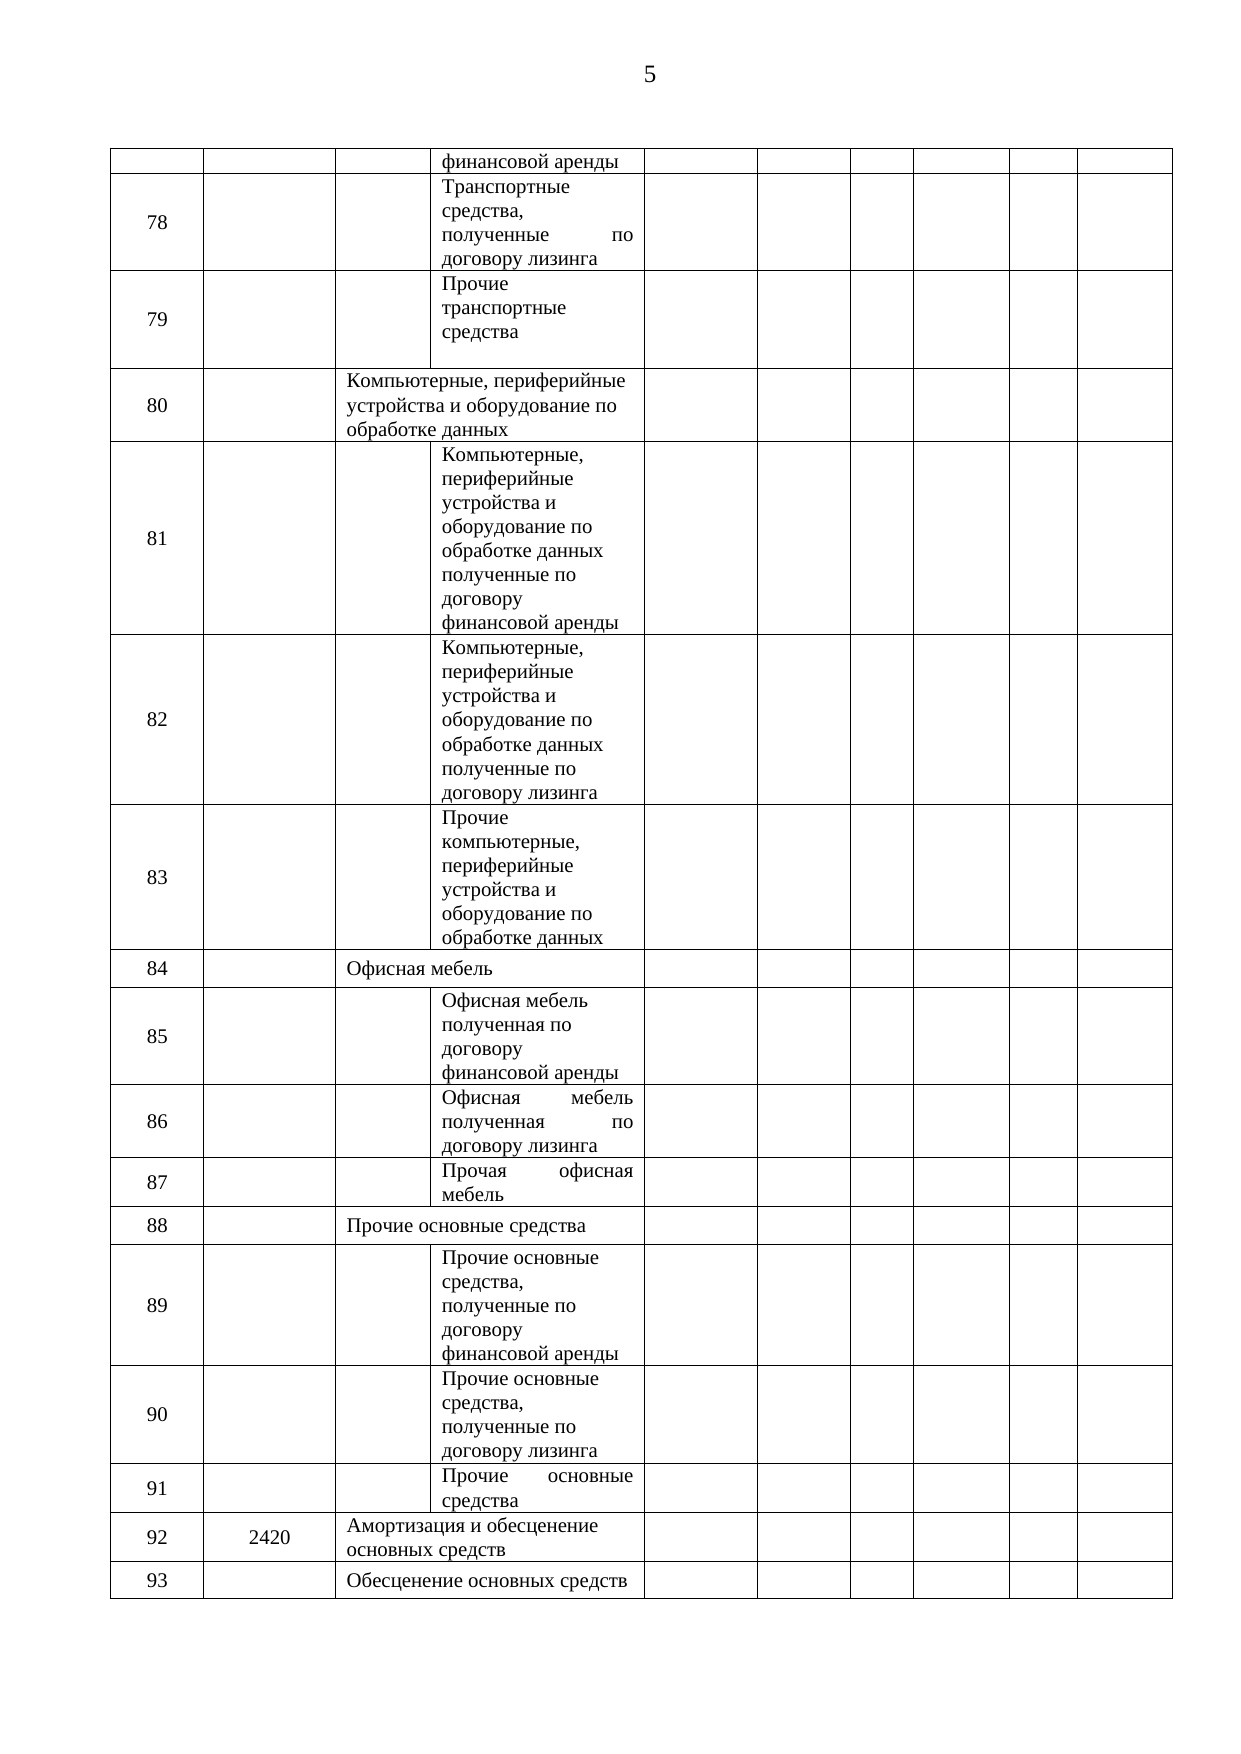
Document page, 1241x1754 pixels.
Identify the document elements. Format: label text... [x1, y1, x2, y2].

table_cell [758, 1158, 850, 1206]
table_cell [914, 635, 1009, 804]
table_cell [204, 1085, 335, 1157]
table_cell Компьютерные, периферийные устройства и оборудование по обработке данных [336, 369, 644, 441]
table_cell [645, 950, 757, 987]
table_cell [758, 1085, 850, 1157]
table_cell [336, 1245, 430, 1365]
table_cell [336, 1085, 430, 1157]
table_cell [758, 1513, 850, 1561]
table_cell [204, 1245, 335, 1365]
table_cell [914, 174, 1009, 270]
table_cell [914, 1158, 1009, 1206]
table_cell [758, 149, 850, 173]
table_cell [1010, 1085, 1077, 1157]
table_cell 88 [111, 1207, 203, 1244]
table_cell [851, 271, 913, 367]
table_cell Обесценение основных средств [336, 1562, 644, 1598]
table_cell [645, 1158, 757, 1206]
table_cell 80 [111, 369, 203, 441]
table_cell [1010, 1562, 1077, 1598]
table_cell Прочие транспортные средства [431, 271, 644, 367]
table_cell [336, 442, 430, 634]
table_cell [851, 1464, 913, 1512]
table_cell [1078, 1245, 1172, 1365]
table_cell [914, 271, 1009, 367]
table_cell [851, 1513, 913, 1561]
table_cell [1010, 635, 1077, 804]
table_cell [1078, 271, 1172, 367]
table_cell [851, 1366, 913, 1462]
table_cell Офисная мебель [336, 950, 644, 987]
table_cell [645, 1562, 757, 1598]
table_cell Транспортные средства, полученные по договору лизинга [431, 174, 644, 270]
table_cell [914, 1464, 1009, 1512]
table_cell [336, 149, 430, 173]
table_cell [758, 1245, 850, 1365]
table_cell [645, 271, 757, 367]
table_cell [1078, 1085, 1172, 1157]
table_cell [758, 1207, 850, 1244]
table_cell [758, 1562, 850, 1598]
table_cell [1010, 805, 1077, 949]
table_cell [758, 988, 850, 1084]
table_cell [1010, 271, 1077, 367]
table_cell [336, 174, 430, 270]
table_cell [1010, 1464, 1077, 1512]
table_cell 82 [111, 635, 203, 804]
table_cell [1010, 1158, 1077, 1206]
table_cell [1078, 950, 1172, 987]
table_cell [645, 988, 757, 1084]
table_cell [914, 805, 1009, 949]
table_cell 92 [111, 1513, 203, 1561]
table_cell [336, 805, 430, 949]
table_cell [914, 988, 1009, 1084]
table_cell [204, 149, 335, 173]
table_cell [851, 1562, 913, 1598]
table_cell [851, 369, 913, 441]
table_cell [336, 1464, 430, 1512]
table_cell [851, 1158, 913, 1206]
table_cell [758, 369, 850, 441]
table_cell [1078, 1562, 1172, 1598]
table_cell Офисная мебель полученная по договору финансовой аренды [431, 988, 644, 1084]
table_cell [204, 1366, 335, 1462]
table_cell [645, 1366, 757, 1462]
table_cell [758, 635, 850, 804]
table_cell 89 [111, 1245, 203, 1365]
table_cell [758, 271, 850, 367]
table_cell [914, 1513, 1009, 1561]
table_cell 87 [111, 1158, 203, 1206]
table_cell Прочие основные средства, полученные по договору лизинга [431, 1366, 644, 1462]
table_cell 85 [111, 988, 203, 1084]
table_cell 93 [111, 1562, 203, 1598]
table_cell 91 [111, 1464, 203, 1512]
table_cell [914, 149, 1009, 173]
table_cell Компьютерные, периферийные устройства и оборудование по обработке данных полученные по договору лизинга [431, 635, 644, 804]
table_cell [1078, 1158, 1172, 1206]
table_cell Прочие компьютерные, периферийные устройства и оборудование по обработке данных [431, 805, 644, 949]
table_cell [645, 1464, 757, 1512]
table_cell [204, 1207, 335, 1244]
table_cell [204, 1158, 335, 1206]
table_cell [914, 1366, 1009, 1462]
table_cell Амортизация и обесценение основных средств [336, 1513, 644, 1561]
table_cell [1078, 174, 1172, 270]
table_cell [914, 1245, 1009, 1365]
table_cell [645, 369, 757, 441]
table_cell [851, 174, 913, 270]
table_cell [204, 442, 335, 634]
table_cell [1078, 369, 1172, 441]
table_cell [1010, 442, 1077, 634]
table_cell [851, 1207, 913, 1244]
table_cell [1010, 1207, 1077, 1244]
table_cell [914, 1085, 1009, 1157]
table_cell [1010, 369, 1077, 441]
table_cell 77 [111, 149, 203, 173]
table_cell [1078, 149, 1172, 173]
table_cell [336, 635, 430, 804]
table_cell Прочая офисная мебель [431, 1158, 644, 1206]
table_cell [851, 442, 913, 634]
table_cell [1078, 442, 1172, 634]
table_cell [758, 442, 850, 634]
table_cell [758, 1464, 850, 1512]
table_cell [645, 149, 757, 173]
table_cell 81 [111, 442, 203, 634]
table_cell [204, 271, 335, 367]
table_cell 83 [111, 805, 203, 949]
table_cell [645, 1245, 757, 1365]
table_cell [758, 1366, 850, 1462]
table_cell [336, 1158, 430, 1206]
table_cell [851, 988, 913, 1084]
table_cell [204, 369, 335, 441]
table_cell [914, 1207, 1009, 1244]
table_cell [204, 950, 335, 987]
table_cell [914, 1562, 1009, 1598]
table_cell [645, 805, 757, 949]
table_cell [204, 174, 335, 270]
table_cell [851, 635, 913, 804]
table_cell Прочие основные средства [336, 1207, 644, 1244]
table_cell [204, 805, 335, 949]
table_cell 2420 [204, 1513, 335, 1561]
table_cell [851, 1245, 913, 1365]
table_cell [1010, 988, 1077, 1084]
table_cell [914, 950, 1009, 987]
table_cell [1078, 635, 1172, 804]
table_cell [1078, 1207, 1172, 1244]
table_cell [336, 988, 430, 1084]
table_cell [1078, 1464, 1172, 1512]
table_cell [645, 1207, 757, 1244]
table_cell [645, 174, 757, 270]
table_cell Прочие основные средства [431, 1464, 644, 1512]
table_cell Прочие основные средства, полученные по договору финансовой аренды [431, 1245, 644, 1365]
table_cell [1078, 805, 1172, 949]
table_cell [1010, 1366, 1077, 1462]
table_cell [1010, 174, 1077, 270]
table_cell [851, 805, 913, 949]
table_cell [758, 174, 850, 270]
table_cell 84 [111, 950, 203, 987]
table_cell [1010, 1513, 1077, 1561]
table_cell [851, 1085, 913, 1157]
table_cell [336, 271, 430, 367]
table_cell [336, 1366, 430, 1462]
table_cell [204, 1464, 335, 1512]
table_cell [204, 635, 335, 804]
table_cell Компьютерные, периферийные устройства и оборудование по обработке данных полученные по договору финансовой аренды [431, 442, 644, 634]
table_cell [758, 950, 850, 987]
table_cell 79 [111, 271, 203, 367]
table_cell [914, 442, 1009, 634]
table_cell 86 [111, 1085, 203, 1157]
table_cell [914, 369, 1009, 441]
table_cell [1010, 1245, 1077, 1365]
table_cell [645, 635, 757, 804]
table_cell [1010, 149, 1077, 173]
table_cell [645, 442, 757, 634]
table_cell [431, 149, 644, 173]
table_cell Офисная мебель полученная по договору лизинга [431, 1085, 644, 1157]
table_cell [1078, 1366, 1172, 1462]
table_cell 78 [111, 174, 203, 270]
table_cell [851, 950, 913, 987]
table_cell [758, 805, 850, 949]
table_cell [204, 988, 335, 1084]
table_cell 90 [111, 1366, 203, 1462]
table_cell [1078, 1513, 1172, 1561]
table_cell [1010, 950, 1077, 987]
table_cell [1078, 988, 1172, 1084]
table_cell [645, 1513, 757, 1561]
table_cell [204, 1562, 335, 1598]
table_cell [851, 149, 913, 173]
table_cell [645, 1085, 757, 1157]
